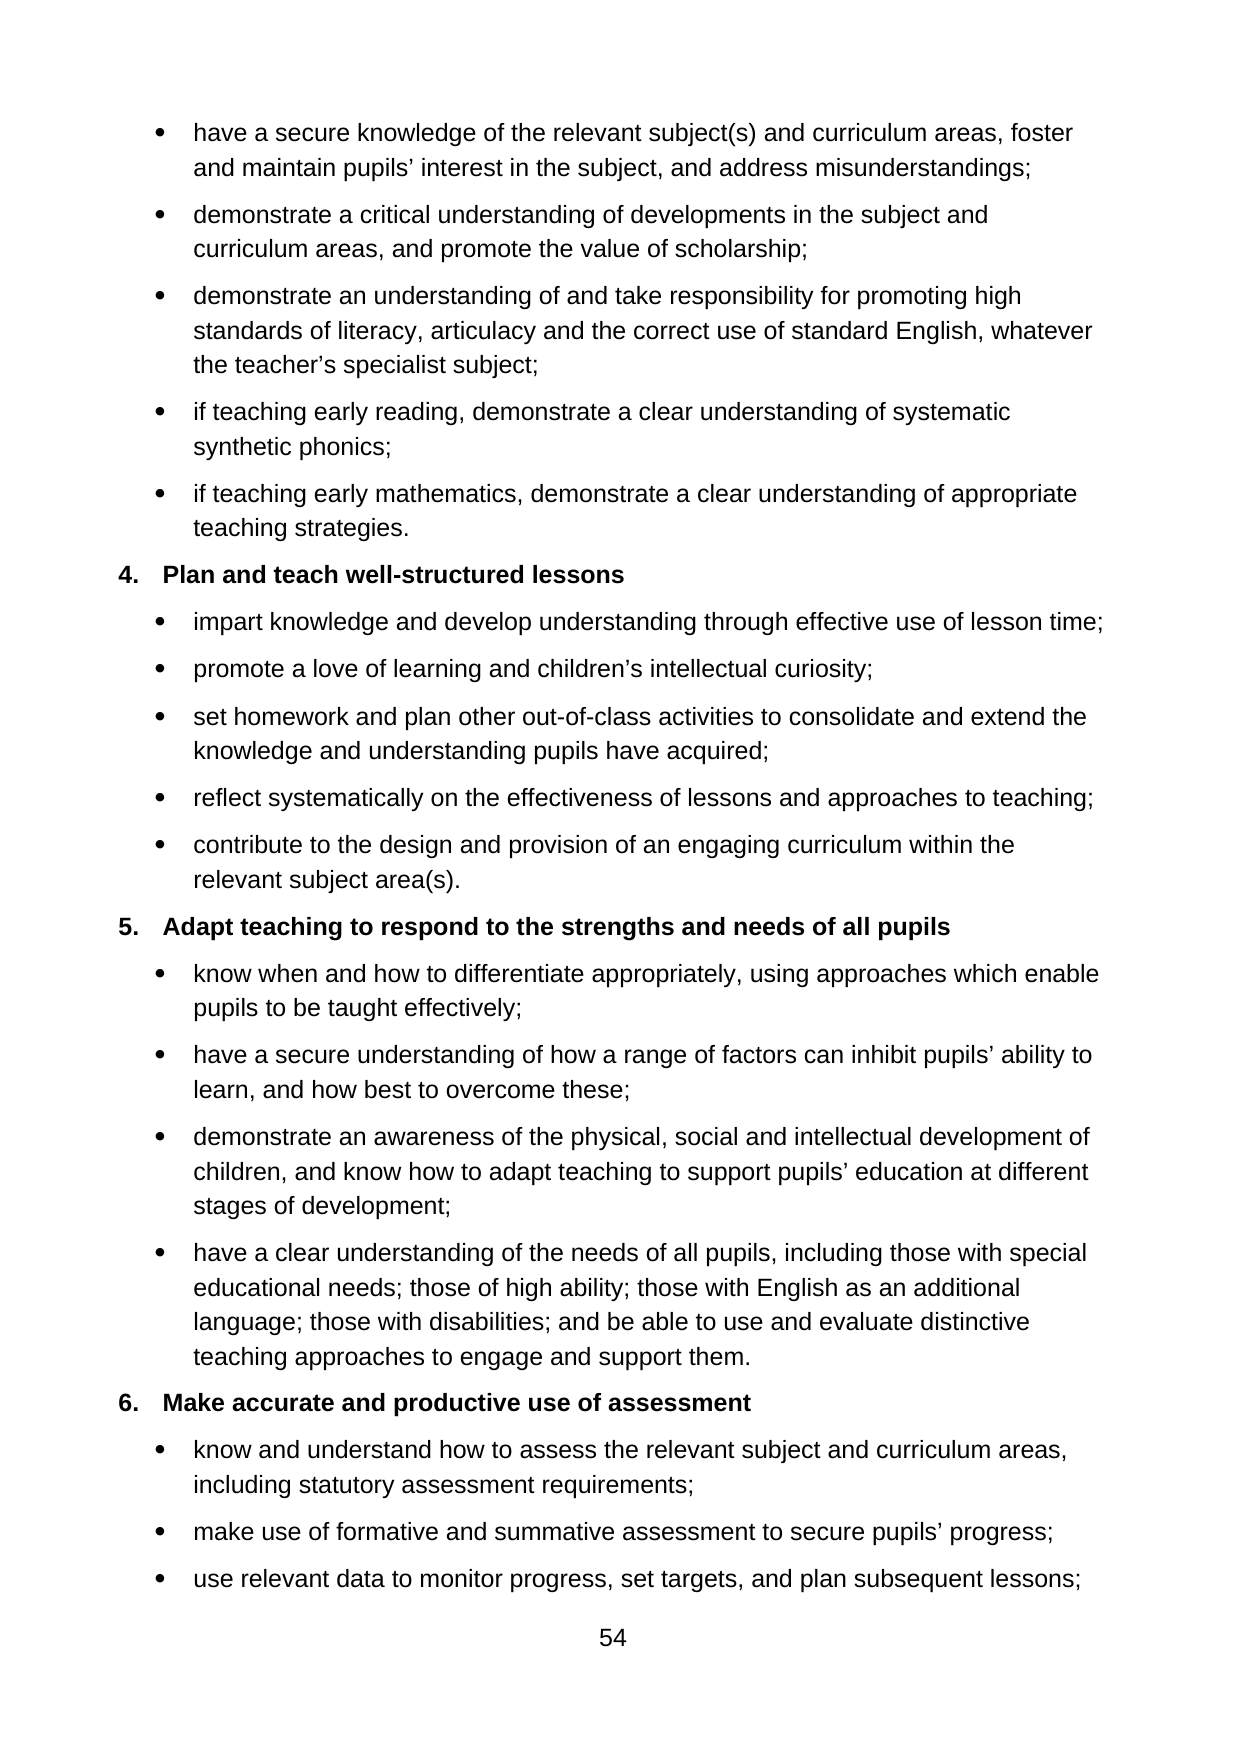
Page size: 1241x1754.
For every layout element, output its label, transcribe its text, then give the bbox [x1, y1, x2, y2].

list know and understand how to assess the relevant subject and curriculum areas, including statutory assessment requirements; [156, 1435, 1107, 1499]
list if teaching early mathematics, demonstrate a clear understanding of appropriate teaching strategies. [156, 479, 1107, 542]
list contribute to the design and provision of an engaging curriculum within the relevant subject area(s). [156, 830, 1107, 893]
list know when and how to differentiate appropriately, using approaches which enable pupils to be taught effectively; [156, 959, 1107, 1022]
list have a clear understanding of the needs of all pupils, including those with special educational needs; those of high ability; those with English as an additional language; those with disabilities; and be able to use and evaluate distinctive teaching approaches to engage and support them. [156, 1238, 1107, 1370]
list set homework and plan other out-of-class activities to consolidate and extend the knowledge and understanding pupils have acquired; [156, 702, 1107, 765]
list reflect systematically on the effectiveness of lessons and approaches to teaching; [156, 783, 1107, 812]
list Adapt teaching to respond to the strengths and needs of all pupils [118, 912, 1107, 941]
list make use of formative and summative assessment to secure pupils’ progress; [156, 1517, 1107, 1546]
list Make accurate and productive use of assessment [118, 1388, 1107, 1417]
list impart knowledge and develop understanding through effective use of lesson time; [156, 607, 1107, 636]
list use relevant data to monitor progress, set targets, and plan subsequent lessons; [156, 1564, 1107, 1593]
list Plan and teach well-structured lessons [118, 560, 1107, 589]
list have a secure knowledge of the relevant subject(s) and curriculum areas, foster and maintain pupils’ interest in the subject, and address misunderstandings; [156, 118, 1107, 181]
list demonstrate an understanding of and take responsibility for promoting high standards of literacy, articulacy and the correct use of standard English, whatever the teacher’s specialist subject; [156, 281, 1107, 379]
list have a secure understanding of how a range of factors can inhibit pupils’ ability to learn, and how best to overcome these; [156, 1040, 1107, 1104]
list if teaching early reading, demonstrate a clear understanding of systematic synthetic phonics; [156, 397, 1107, 461]
list promote a love of learning and children’s intellectual curiosity; [156, 654, 1107, 683]
list demonstrate a critical understanding of developments in the subject and curriculum areas, and promote the value of scholarship; [156, 200, 1107, 263]
list demonstrate an awareness of the physical, social and intellectual development of children, and know how to adapt teaching to support pupils’ education at different stages of development; [156, 1122, 1107, 1220]
